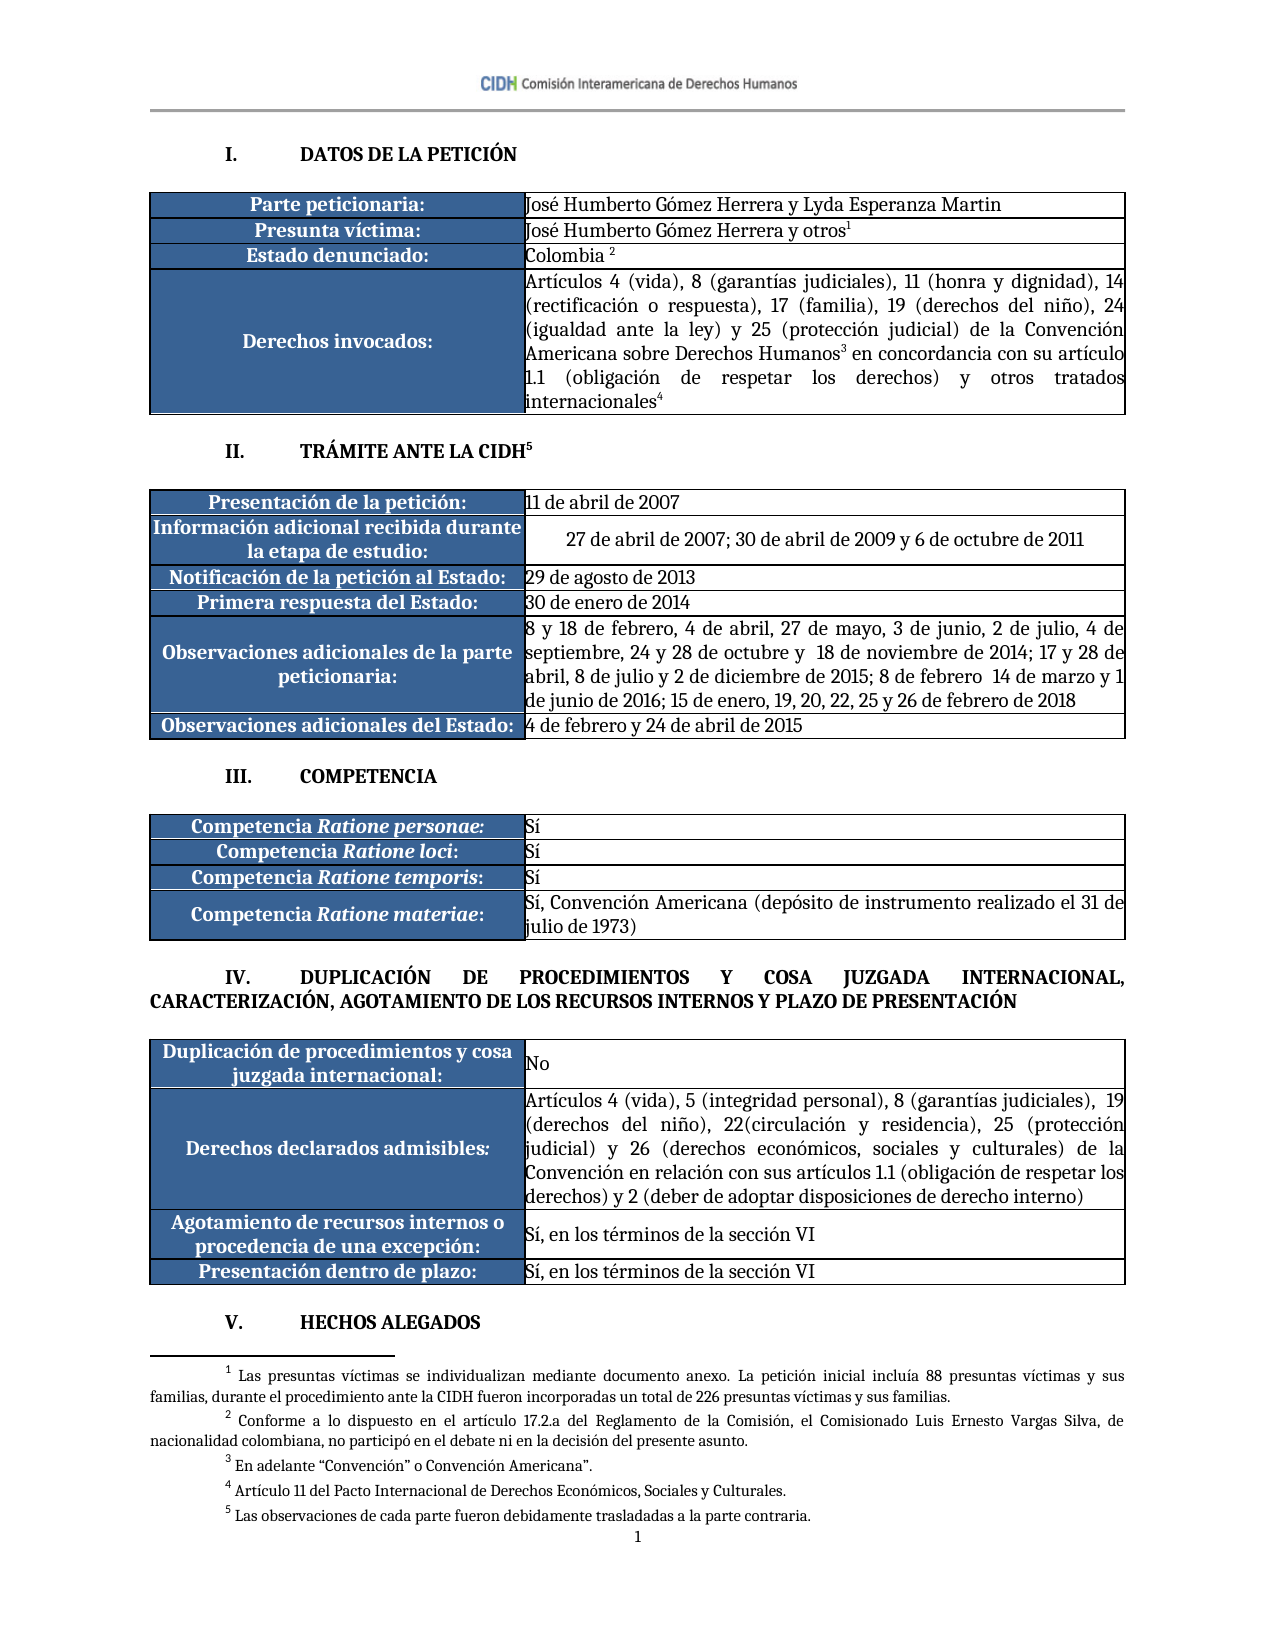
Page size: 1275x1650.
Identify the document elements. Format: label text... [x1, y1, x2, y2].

table_cell Sí, en los términos de la sección VI [526, 1260, 1124, 1284]
text IV. DUPLICACIÓN DE PROCEDIMIENTOS Y COSA JUZGADA INTERNACIONAL, CARACTERIZACIÓN, AGOTAMIENTO DE LOS RECURSOS INTERNOS Y PLAZO DE PRESENTACIÓN [150, 966, 1125, 1013]
text II. TRÁMITE ANTE LA CIDH [150, 440, 1125, 464]
table_cell Competencia Ratione temporis: [151, 866, 524, 889]
table_header José Humberto Gómez Herrera y Lyda Esperanza Martin [526, 193, 1124, 217]
table_cell Derechos invocados: [151, 270, 524, 413]
table_header Parte peticionaria: [151, 193, 524, 217]
table_header Duplicación de procedimientos y cosa juzgada internacional: [151, 1040, 524, 1087]
table_cell Información adicional recibida durante la etapa de estudio: [151, 516, 524, 564]
table_header 11 de abril de 2007 [526, 490, 1124, 514]
table_cell Presentación dentro de plazo: [151, 1260, 524, 1284]
table_cell Observaciones adicionales de la parte peticionaria: [151, 617, 524, 712]
picture [475, 75, 800, 93]
table_cell Sí [526, 840, 1124, 864]
table_cell Competencia Ratione materiae: [151, 891, 524, 939]
table_cell Sí [526, 866, 1124, 889]
table_cell 4 de febrero y 24 de abril de 2015 [526, 714, 1124, 738]
text III. COMPETENCIA [150, 764, 1125, 788]
table_cell Artículos 4 (vida), 5 (integridad personal), 8 (garantías judiciales), 19 (derechos del niño), 22(circulación y residencia), 25 (protección judicial) y 26 (derechos económicos, sociales y culturales) de la Convención en relación con sus artículos 1.1 (obligación de respetar los derechos) y 2 (deber de adoptar disposiciones de derecho interno) [526, 1089, 1124, 1209]
table_cell 8 y 18 de febrero, 4 de abril, 27 de mayo, 3 de junio, 2 de julio, 4 de septiembre, 24 y 28 de octubre y 18 de noviembre de 2014; 17 y 28 de abril, 8 de julio y 2 de diciembre de 2015; 8 de febrero 14 de marzo y 1 de junio de 2016; 15 de enero, 19, 20, 22, 25 y 26 de febrero de 2018 [526, 617, 1124, 712]
table_cell Agotamiento de recursos internos o procedencia de una excepción: [151, 1210, 524, 1258]
table_cell Sí, en los términos de la sección VI [526, 1210, 1124, 1258]
table_header Sí [526, 815, 1124, 838]
table_cell 29 de agosto de 2013 [526, 566, 1124, 589]
table_cell Competencia Ratione loci: [151, 840, 524, 864]
table_cell Observaciones adicionales del Estado: [151, 714, 524, 738]
table_cell Colombia [526, 244, 1124, 268]
table_cell 30 de enero de 2014 [526, 591, 1124, 615]
table_cell Artículos 4 (vida), 8 (garantías judiciales), 11 (honra y dignidad), 14 (rectificación o respuesta), 17 (familia), 19 (derechos del niño), 24 (igualdad ante la ley) y 25 (protección judicial) de la Convención Americana sobre Derechos Humanos en concordancia con su artículo 1.1 (obligación de respetar los derechos) y otros tratados internacionales [526, 270, 1124, 413]
table_cell Estado denunciado: [151, 244, 524, 268]
text V. HECHOS ALEGADOS [150, 1310, 1125, 1334]
table_header Presentación de la petición: [151, 491, 524, 514]
table_cell Sí, Convención Americana (depósito de instrumento realizado el 31 de julio de 1973) [526, 891, 1124, 939]
table_cell Derechos declarados admisibles: [151, 1089, 524, 1209]
text I. DATOS DE LA PETICIÓN [150, 143, 1125, 167]
table_header No [526, 1040, 1124, 1087]
table_cell José Humberto Gómez Herrera y otros [526, 219, 1124, 243]
table_cell 27 de abril de 2007; 30 de abril de 2009 y 6 de octubre de 2011 [526, 516, 1124, 564]
table_cell : [151, 219, 524, 243]
table_header Competencia Ratione personae: [151, 815, 524, 838]
table_cell Notificación de la petición al Estado: [151, 566, 524, 589]
table_cell Primera respuesta del Estado: [151, 591, 524, 615]
